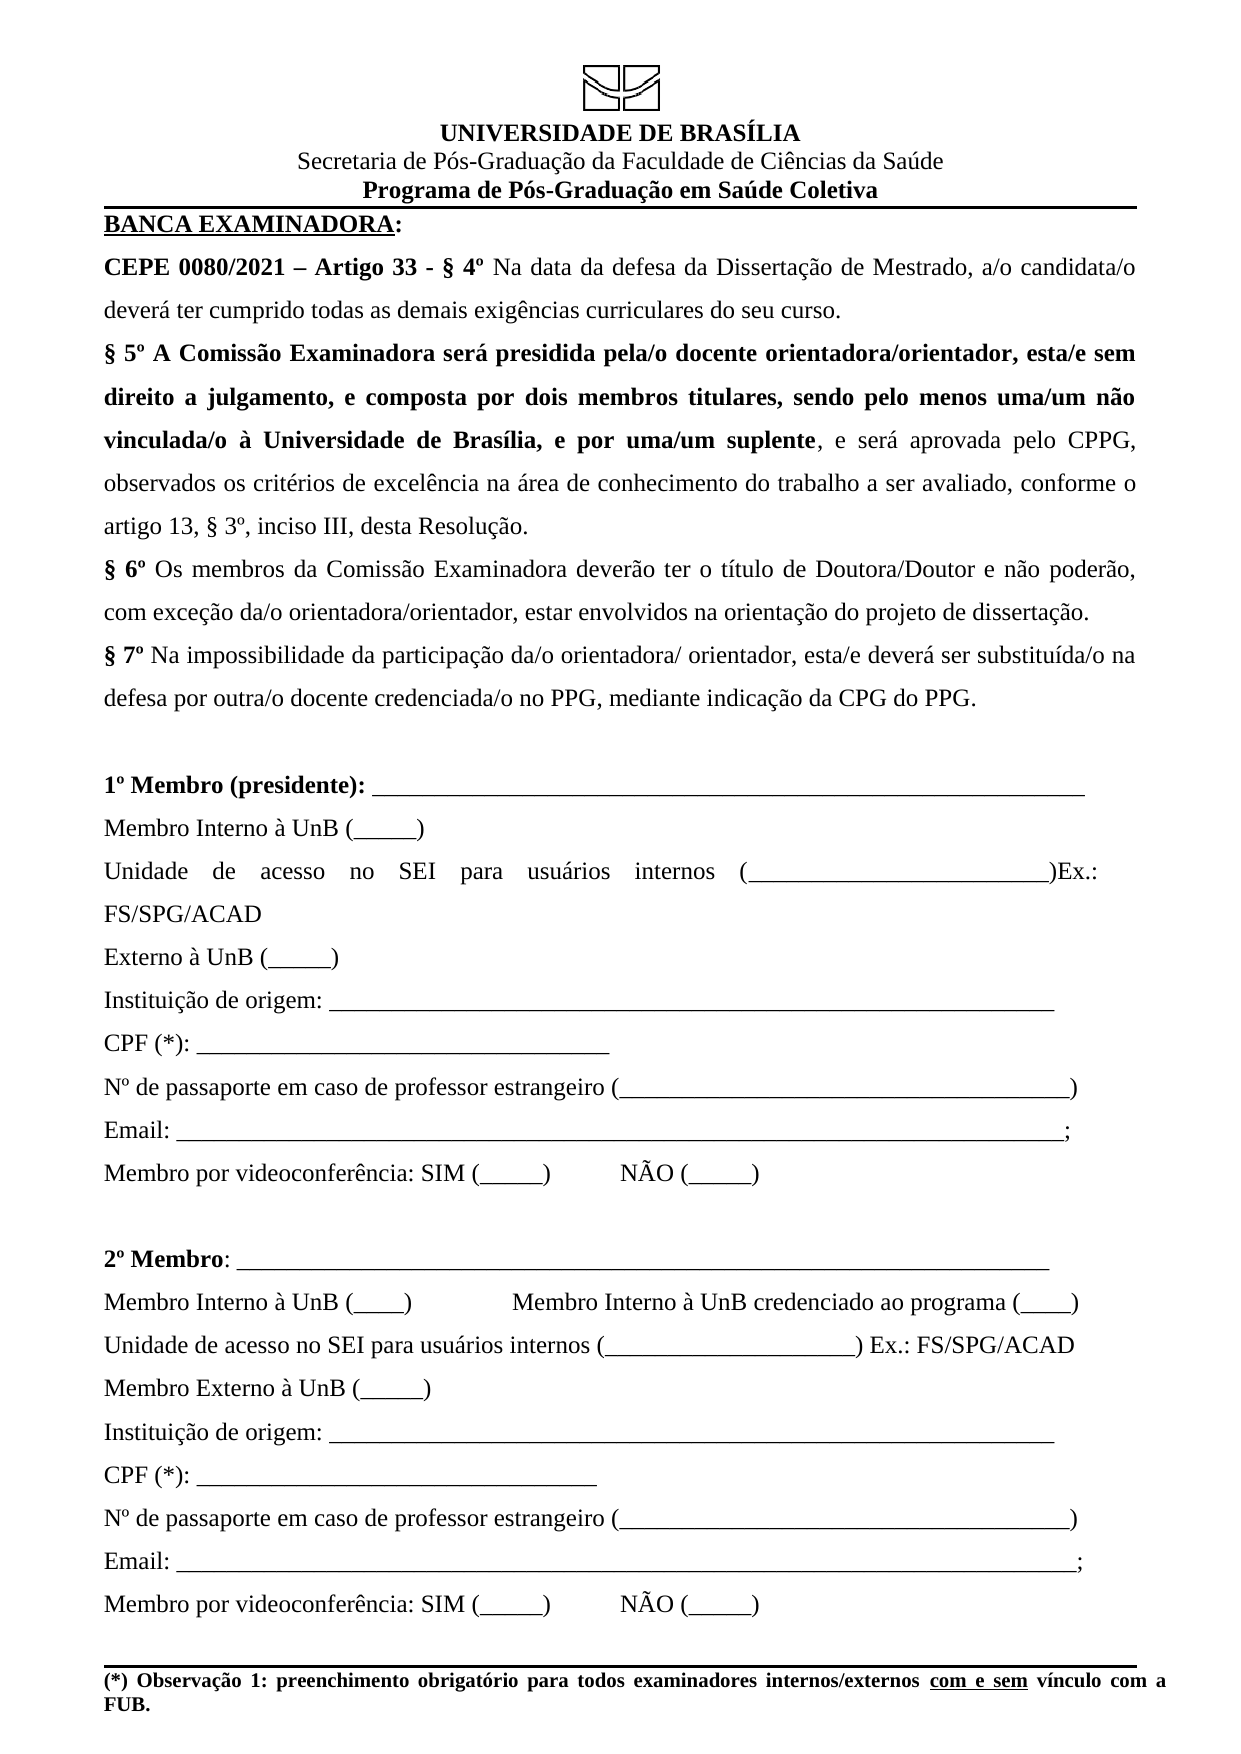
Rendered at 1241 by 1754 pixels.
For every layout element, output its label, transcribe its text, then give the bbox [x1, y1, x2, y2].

text CPF (*): ________________________________ [103, 1460, 1098, 1488]
text § 6º Os membros da Comissão Examinadora deverão ter o título de Doutora/Doutor e não poderão, com exceção da/o orientadora/orientador, estar envolvidos na orientação do projeto de dissertação. [103, 554, 1137, 626]
text Email: ________________________________________________________________________; [103, 1546, 1098, 1575]
text Membro por videoconferência: SIM (_____) NÃO (_____) [103, 1158, 1098, 1187]
text Email: _______________________________________________________________________; [103, 1115, 1098, 1143]
text Unidade de acesso no SEI para usuários internos (________________________)Ex.: FS/SPG/ACAD [103, 856, 1098, 928]
text CEPE 0080/2021 – Artigo 33 - § 4º Na data da defesa da Dissertação de Mestrado, a/o candidata/o deverá ter cumprido todas as demais exigências curriculares do seu curso. [103, 252, 1137, 324]
text § 5º A Comissão Examinadora será presidida pela/o docente orientadora/orientador, esta/e sem direito a julgamento, e composta por dois membros titulares, sendo pelo menos uma/um não vinculada/o à Universidade de Brasília, e por uma/um suplente, e será aprovada pelo CPPG, observados os critérios de excelência na área de conhecimento do trabalho a ser avaliado, conforme o artigo 13, § 3º, inciso III, desta Resolução. [103, 338, 1137, 540]
text 1º Membro (presidente): _________________________________________________________ [103, 770, 1098, 798]
text Membro Interno à UnB (_____) [103, 813, 1098, 842]
text § 7º Na impossibilidade da participação da/o orientadora/ orientador, esta/e deverá ser substituída/o na defesa por outra/o docente credenciada/o no PPG, mediante indicação da CPG do PPG. [103, 640, 1137, 712]
text Unidade de acesso no SEI para usuários internos (____________________) Ex.: FS/SPG/ACAD [103, 1330, 1098, 1359]
text 2º Membro: _________________________________________________________________ [103, 1244, 1098, 1273]
text Instituição de origem: __________________________________________________________ [103, 985, 1098, 1014]
text Membro Interno à UnB (____) Membro Interno à UnB credenciado ao programa (____) [103, 1287, 1098, 1316]
text Nº de passaporte em caso de professor estrangeiro (____________________________________) [103, 1072, 1098, 1100]
text Membro Externo à UnB (_____) [103, 1373, 1098, 1402]
text CPF (*): _________________________________ [103, 1028, 1098, 1057]
text Instituição de origem: __________________________________________________________ [103, 1417, 1098, 1445]
text Nº de passaporte em caso de professor estrangeiro (____________________________________) [103, 1503, 1098, 1532]
text BANCA EXAMINADORA: [103, 209, 1137, 238]
text Externo à UnB (_____) [103, 942, 1098, 971]
text Membro por videoconferência: SIM (_____) NÃO (_____) [103, 1589, 1098, 1618]
